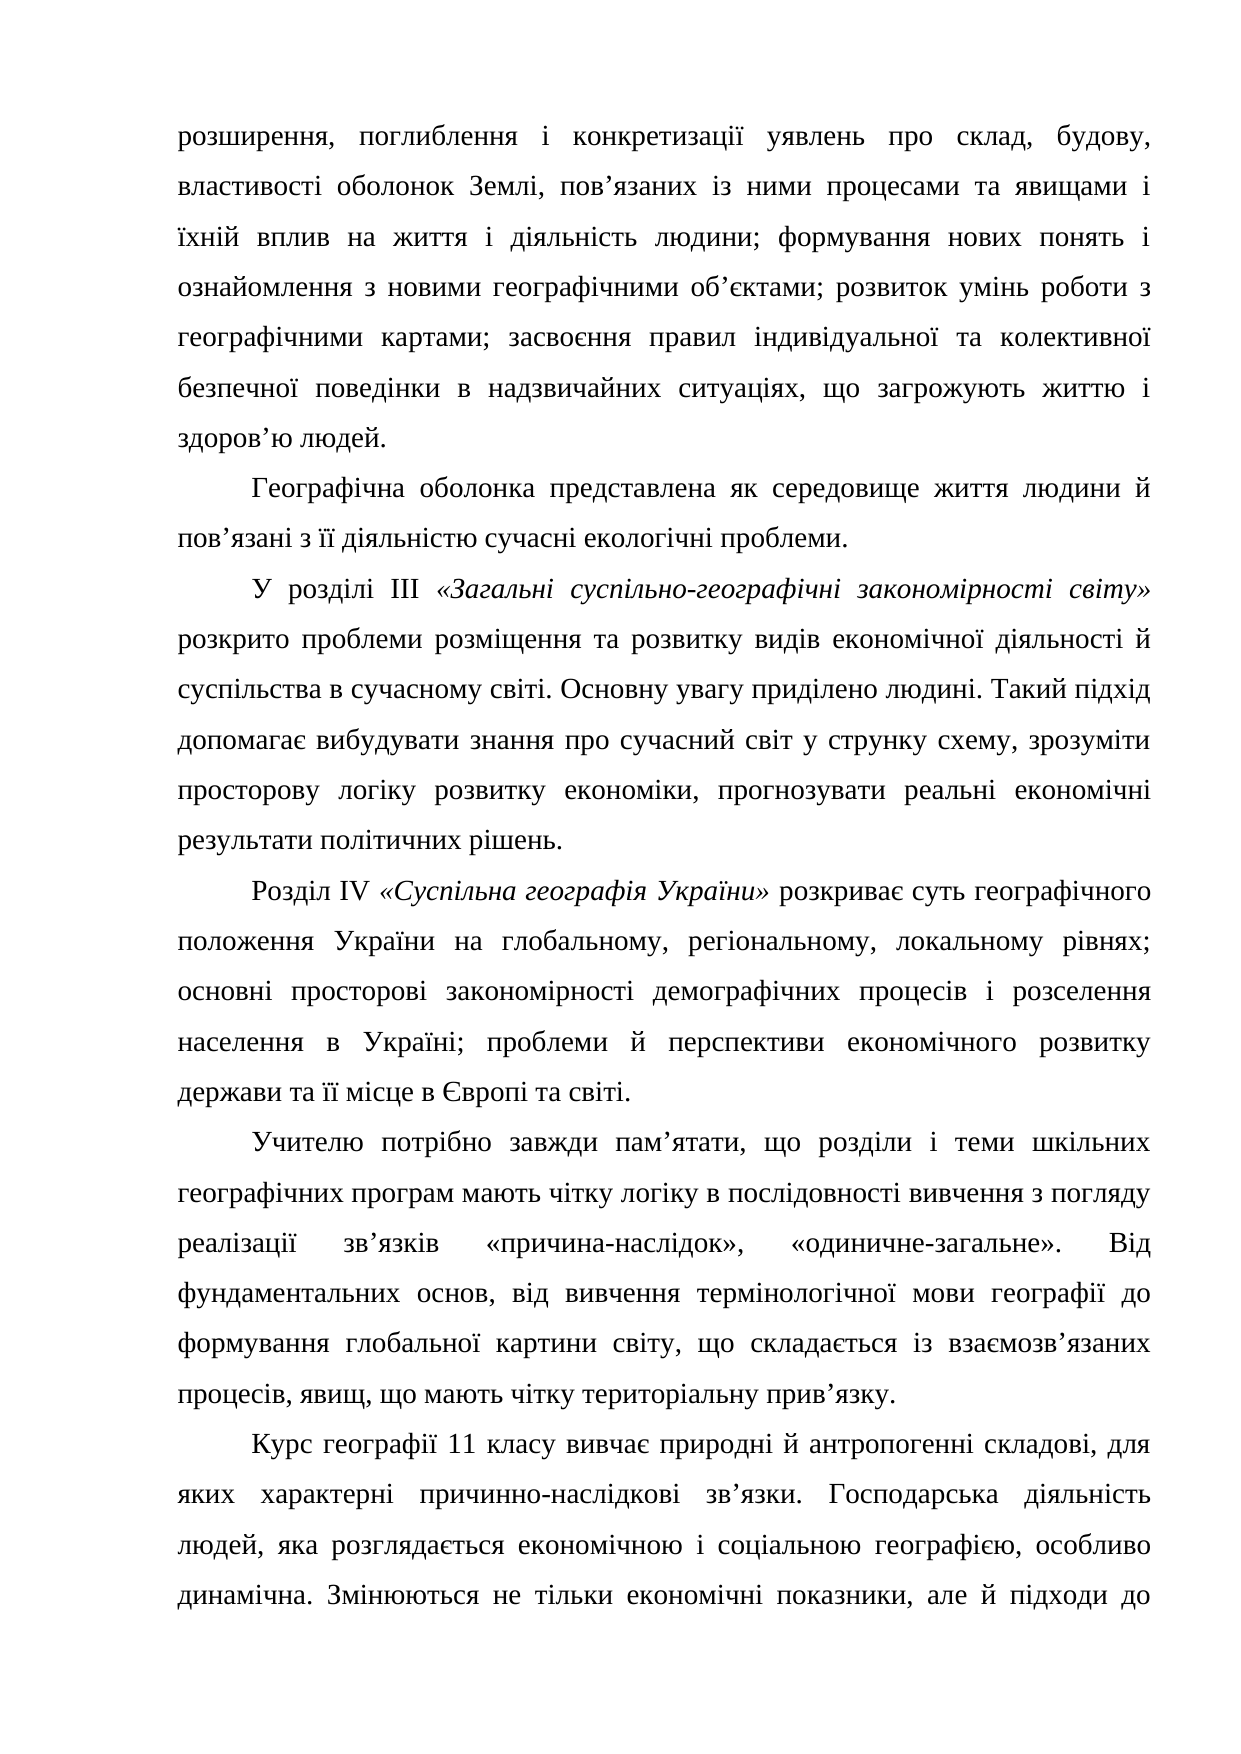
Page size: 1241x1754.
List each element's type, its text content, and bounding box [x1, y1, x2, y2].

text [177, 118, 1152, 453]
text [177, 1426, 1152, 1611]
text Географічна оболонка представлена як середовище життя людини й пов’язані з її діяльністю сучасні екологічні проблеми. [177, 470, 1152, 554]
text Розділ IV «Суспільна географія України» розкриває суть географічного положення України на глобальному, регіональному, локальному рівнях; основні просторові закономірності демографічних процесів і розселення населення в Україні; проблеми й перспективи економічного розвитку держави та її місце в Європі та світі. [177, 873, 1152, 1108]
text У розділі ІІІ «Загальні суспільно-географічні закономірності світу» розкрито проблеми розміщення та розвитку видів економічної діяльності й суспільства в сучасному світі. Основну увагу приділено людині. Такий підхід допомагає вибудувати знання про сучасний світ у струнку схему, зрозуміти просторову логіку розвитку економіки, прогнозувати реальні економічні результати політичних рішень. [177, 571, 1152, 856]
text Учителю потрібно завжди пам’ятати, що розділи і теми шкільних географічних програм мають чітку логіку в послідовності вивчення з погляду реалізації зв’язків «причина-наслідок», «одиничне-загальне». Від фундаментальних основ, від вивчення термінологічної мови географії до формування глобальної картини світу, що складається із взаємозв’язаних процесів, явищ, що мають чітку територіальну прив’язку. [177, 1124, 1152, 1409]
